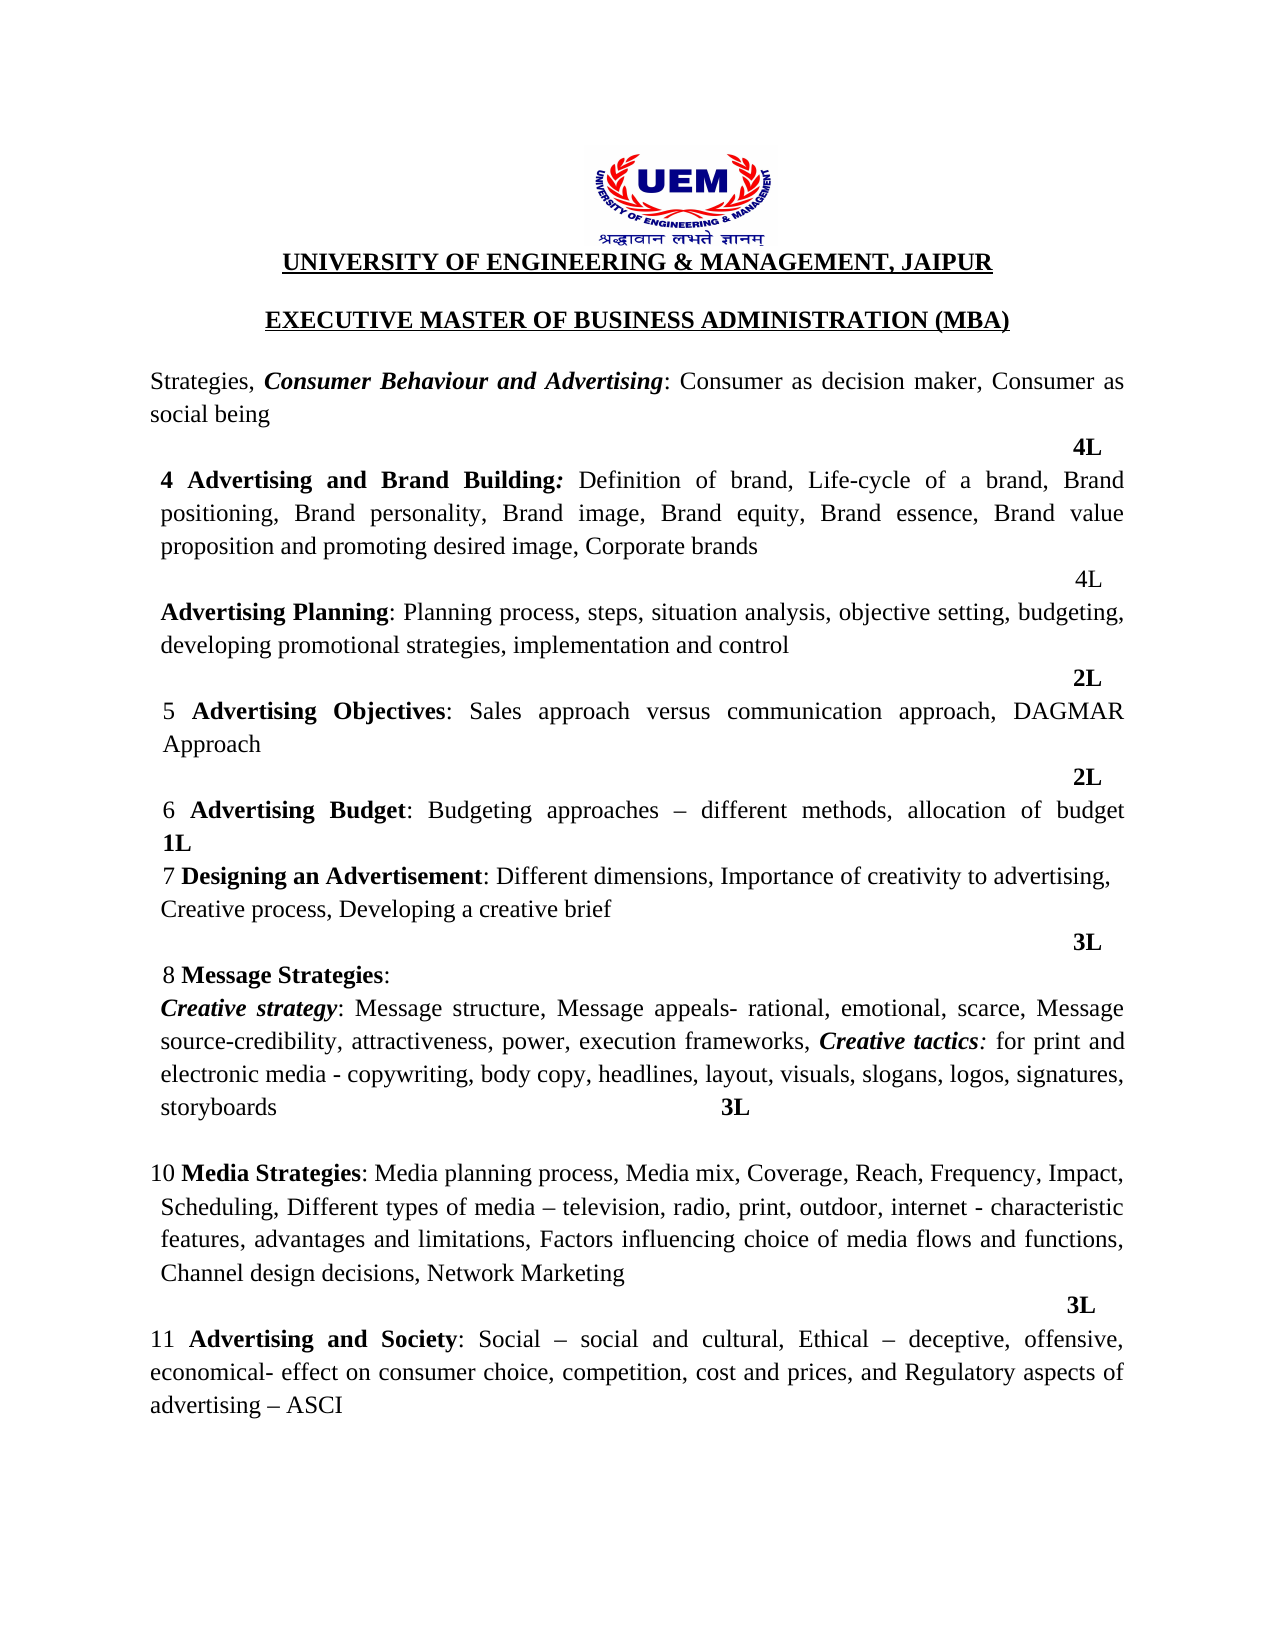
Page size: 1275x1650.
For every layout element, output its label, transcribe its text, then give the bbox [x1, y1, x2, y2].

text 4L [162, 564, 1125, 593]
text 8 Message Strategies: [162, 960, 1125, 989]
text 5 Advertising Objectives: Sales approach versus communication approach, DAGMAR Approach [162, 696, 1125, 758]
text Creative process, Developing a creative brief [160, 894, 1125, 923]
text 3L [160, 1291, 1125, 1319]
text 7 Designing an Advertisement: Different dimensions, Importance of creativity to advertising, [162, 861, 1125, 890]
text Creative strategy: Message structure, Message appeals- rational, emotional, scarce, Message source-credibility, attractiveness, power, execution frameworks, Creative tactics: for print and electronic media - copywriting, body copy, headlines, layout, visuals, slogans, logos, signatures, storyboards 3L [160, 993, 1125, 1121]
text 11 Advertising and Society: Social – social and cultural, Ethical – deceptive, offensive, economical- effect on consumer choice, competition, cost and prices, and Regulatory aspects of advertising – ASCI [150, 1324, 1125, 1418]
text Advertising Planning: Planning process, steps, situation analysis, objective setting, budgeting, developing promotional strategies, implementation and control [160, 597, 1125, 659]
text 10 Media Strategies: Media planning process, Media mix, Coverage, Reach, Frequency, Impact, [150, 1158, 1125, 1187]
text 4 Advertising and Brand Building: Definition of brand, Life-cycle of a brand, Brand positioning, Brand personality, Brand image, Brand equity, Brand essence, Brand value proposition and promoting desired image, Corporate brands [160, 465, 1125, 560]
text Scheduling, Different types of media – television, radio, print, outdoor, internet - characteristic features, advantages and limitations, Factors influencing choice of media flows and functions, Channel design decisions, Network Marketing [160, 1192, 1125, 1286]
text 6 Advertising Budget: Budgeting approaches – different methods, allocation of budget 1L [162, 795, 1125, 857]
text 2L [160, 762, 1125, 791]
picture [583, 145, 778, 246]
text 3L [160, 927, 1125, 956]
text 4L [160, 432, 1125, 461]
text 2L [160, 663, 1125, 692]
